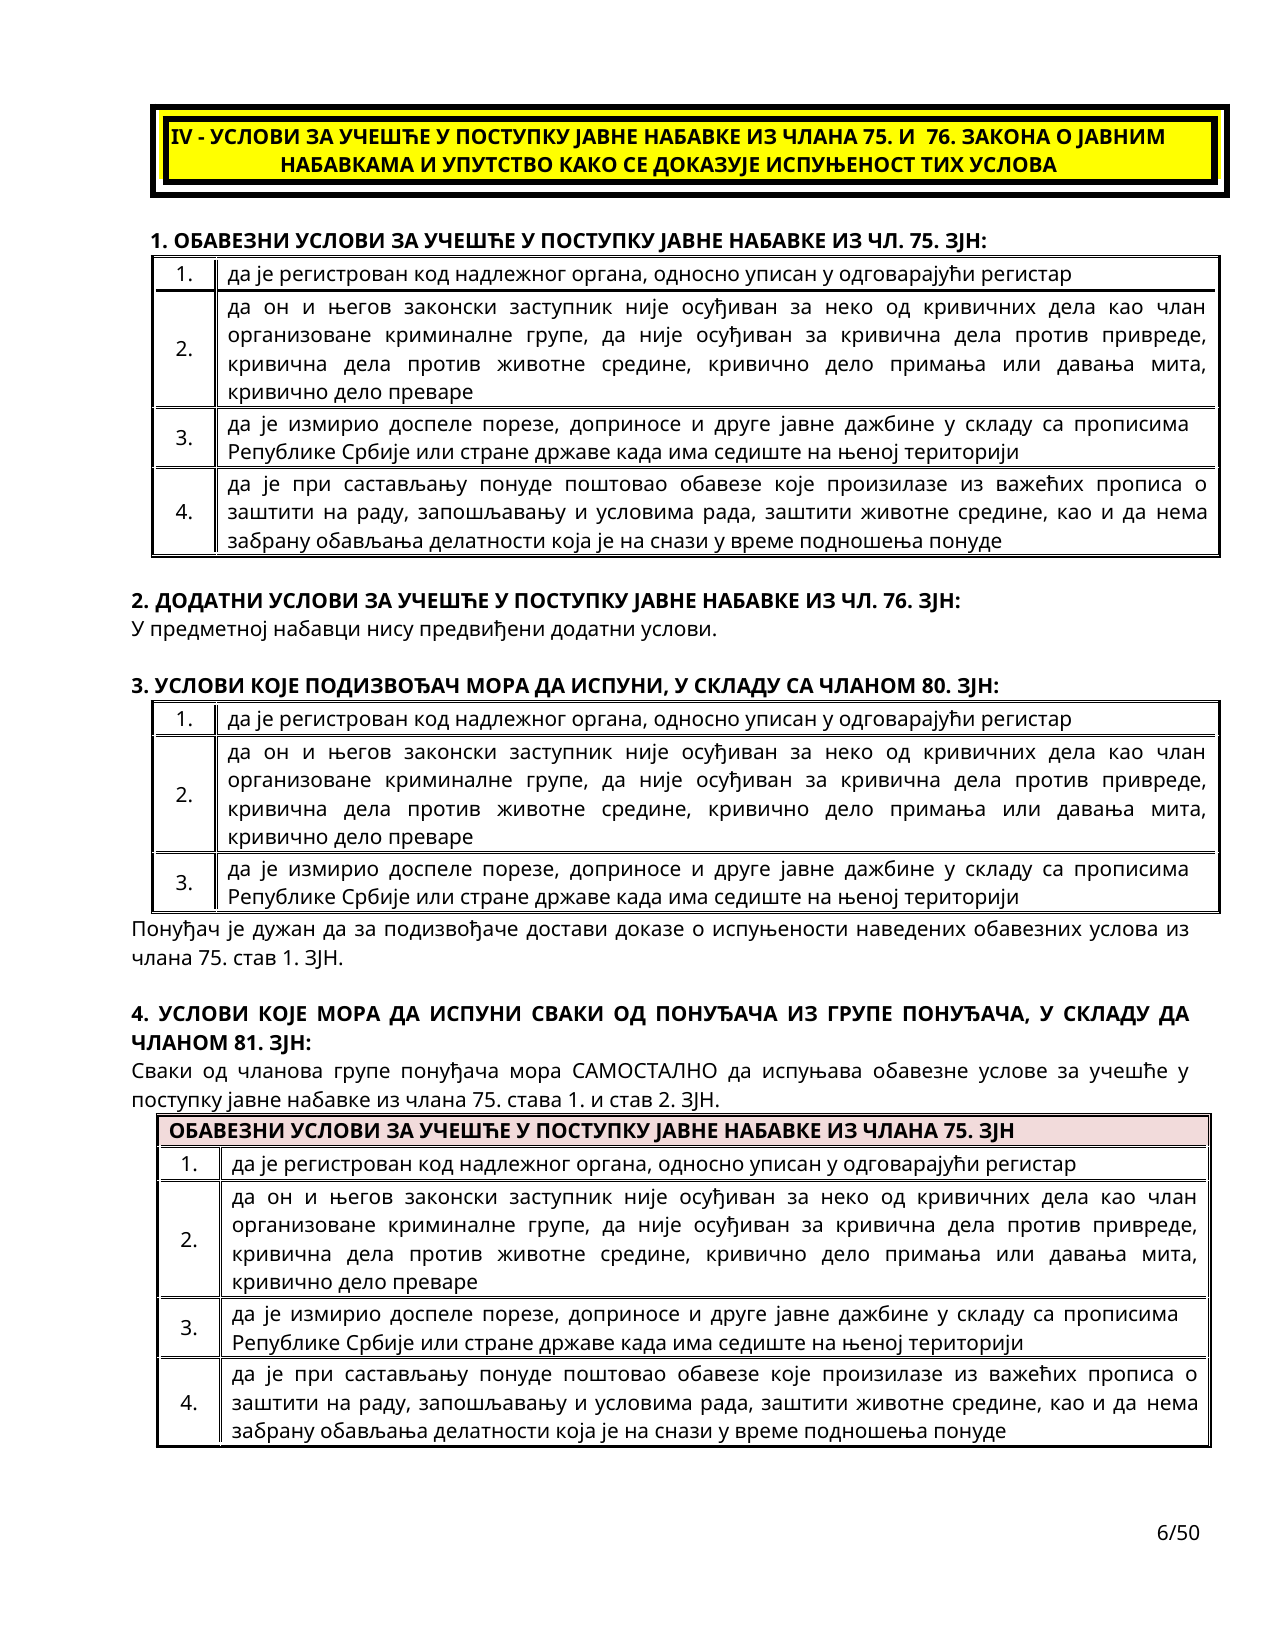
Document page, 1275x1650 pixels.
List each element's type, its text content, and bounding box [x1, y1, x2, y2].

text 2. ДОДАТНИ УСЛОВИ ЗА УЧЕШЋЕ У ПОСТУПКУ ЈАВНЕ НАБАВКЕ ИЗ ЧЛ. 76. ЗЈН: [131, 586, 1144, 614]
table_cell 2. [159, 1179, 219, 1296]
table_cell 4. [154, 466, 216, 554]
table_cell да он и његов законски заступник није осуђиван за неко од кривичних дела као члан организоване криминалне групе, да није осуђиван за кривична дела против привреде, кривична дела против животне средине, кривично дело примања или давања мита, кривично дело преваре [218, 289, 1218, 406]
text Сваки од чланова групе понуђача мора САМОСТАЛНО да испуњава обавезне услове за учешће у поступку јавне набавке из члана 75. става 1. и став 2. ЗЈН. [131, 1056, 1191, 1113]
table_cell да је измирио доспеле порезе, доприносе и друге јавне дажбине у складу са прописима Републике Србије или стране државе када има седиште на њеној територији [218, 406, 1218, 466]
table_cell да он и његов законски заступник није осуђиван за неко од кривичних дела као члан организоване криминалне групе, да није осуђиван за кривична дела против привреде, кривична дела против животне средине, кривично дело примања или давања мита, кривично дело преваре [218, 734, 1218, 851]
text У предметној набавци нису предвиђени додатни услови. [131, 614, 1144, 643]
table_cell 2. [154, 289, 214, 406]
table_header IV - УСЛОВИ ЗА УЧЕШЋЕ У ПОСТУПКУ ЈАВНЕ НАБАВКЕ ИЗ ЧЛАНА 75. И 76. ЗАКОНА О ЈАВНИМ НАБАВКАМА И УПУТСТВО КАКО СЕ ДОКАЗУЈЕ ИСПУЊЕНОСТ ТИХ УСЛОВА [159, 110, 1221, 179]
table_cell 3. [159, 1296, 219, 1356]
table_cell да је при састављању понуде поштовао обавезе које произилазе из важећих прописа о заштити на раду, запошљавању и условима рада, заштити животне средине, као и да нема забрану обављања делатности која је на снази у време подношења понуде [220, 1356, 1208, 1444]
table_cell 1. [159, 1145, 219, 1179]
table_header ОБАВЕЗНИ УСЛОВИ ЗА УЧЕШЋЕ У ПОСТУПКУ ЈАВНЕ НАБАВКЕ ИЗ ЧЛАНА 75. ЗЈН [159, 1117, 1208, 1145]
table_cell да је измирио доспеле порезе, доприносе и друге јавне дажбине у складу са прописима Републике Србије или стране државе када има седиште на њеној територији [216, 851, 1218, 911]
table_cell да он и његов законски заступник није осуђиван за неко од кривичних дела као члан организоване криминалне групе, да није осуђиван за кривична дела против привреде, кривична дела против животне средине, кривично дело примања или давања мита, кривично дело преваре [222, 1179, 1208, 1296]
table_header да је регистрован код надлежног органа, односно уписан у одговарајући регистар [216, 703, 1218, 734]
text Понуђач је дужан да за подизвођаче достави доказе о испуњености наведених обавезних услова из члана 75. став 1. ЗЈН. [131, 914, 1191, 971]
table_header 1. [154, 703, 216, 734]
table_cell да је регистрован код надлежног органа, односно уписан у одговарајући регистар [222, 1145, 1208, 1179]
text 3. УСЛОВИ КОЈЕ ПОДИЗВОЂАЧ МОРА ДА ИСПУНИ, У СКЛАДУ СА ЧЛАНОМ 80. ЗЈН: [131, 671, 1191, 700]
table_cell 3. [154, 406, 215, 466]
table_header да је регистрован код надлежног органа, односно уписан у одговарајући регистар [216, 258, 1218, 289]
table_header 1. [154, 258, 216, 289]
table_cell да је при састављању понуде поштовао обавезе које произилазе из важећих прописа о заштити на раду, запошљавању и условима рада, заштити животне средине, као и да нема забрану обављања делатности која је на снази у време подношења понуде [216, 466, 1218, 554]
text 1. ОБАВЕЗНИ УСЛОВИ ЗА УЧЕШЋЕ У ПОСТУПКУ ЈАВНЕ НАБАВКЕ ИЗ ЧЛ. 75. ЗЈН: [150, 226, 1125, 255]
table_cell 4. [159, 1356, 220, 1444]
table_cell да је измирио доспеле порезе, доприносе и друге јавне дажбине у складу са прописима Републике Србије или стране државе када има седиште на њеној територији [222, 1296, 1208, 1356]
table_cell 2. [154, 734, 215, 851]
text 4. УСЛОВИ КОЈЕ МОРА ДА ИСПУНИ СВАКИ ОД ПОНУЂАЧА ИЗ ГРУПЕ ПОНУЂАЧА, У СКЛАДУ ДА ЧЛАНОМ 81. ЗЈН: [131, 999, 1191, 1056]
table_cell 3. [154, 851, 216, 911]
